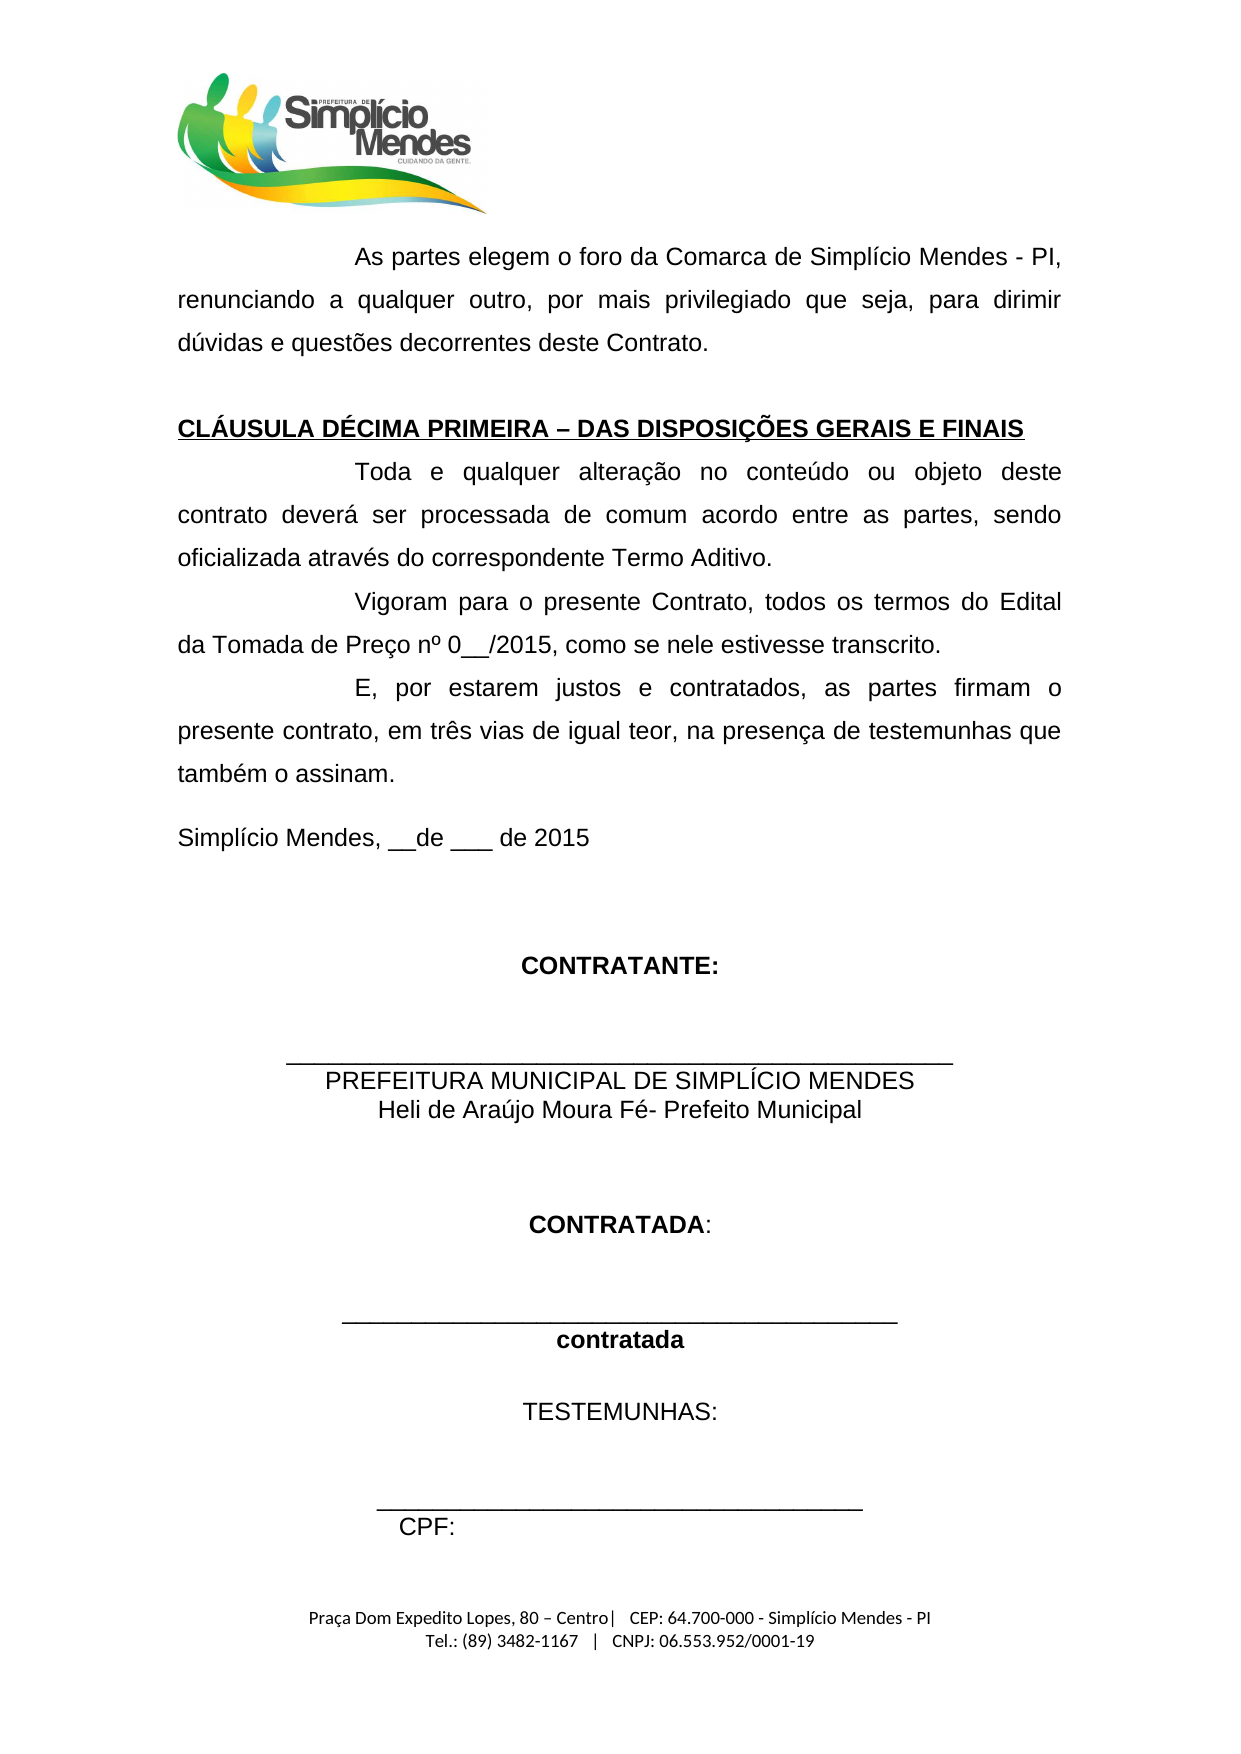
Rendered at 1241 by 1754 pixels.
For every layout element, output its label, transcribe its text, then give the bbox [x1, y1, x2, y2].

text ________________________________________ [177, 1296, 1063, 1325]
text PREFEITURA MUNICIPAL DE SIMPLÍCIO MENDES [177, 1066, 1063, 1095]
text CLÁUSULA DÉCIMA PRIMEIRA – DAS DISPOSIÇÕES GERAIS E FINAIS [177, 414, 1063, 443]
subtitle CONTRATANTE: [177, 951, 1063, 980]
text CONTRATADA: [177, 1210, 1063, 1238]
subtitle Simplício Mendes, __de ___ de 2015 [177, 823, 1063, 852]
picture [177, 73, 487, 214]
text Toda e qualquer alteração no conteúdo ou objeto deste contrato deverá ser processada de comum acordo entre as partes, sendo oficializada através do correspondente Termo Aditivo. [177, 457, 1063, 572]
text ________________________________________________ [177, 1037, 1063, 1066]
text CPF: [177, 1512, 1063, 1540]
text Heli de Araújo Moura Fé- Prefeito Municipal [177, 1095, 1063, 1123]
text ___________________________________ [177, 1483, 1063, 1512]
text TESTEMUNHAS: [177, 1397, 1063, 1425]
text contratada [177, 1325, 1063, 1353]
text E, por estarem justos e contratados, as partes firmam o presente contrato, em três vias de igual teor, na presença de testemunhas que também o assinam. [177, 673, 1063, 788]
text As partes elegem o foro da Comarca de Simplício Mendes - PI, renunciando a qualquer outro, por mais privilegiado que seja, para dirimir dúvidas e questões decorrentes deste Contrato. [177, 242, 1063, 357]
text Vigoram para o presente Contrato, todos os termos do Edital da Tomada de Preço nº 0__/2015, como se nele estivesse transcrito. [177, 587, 1063, 658]
